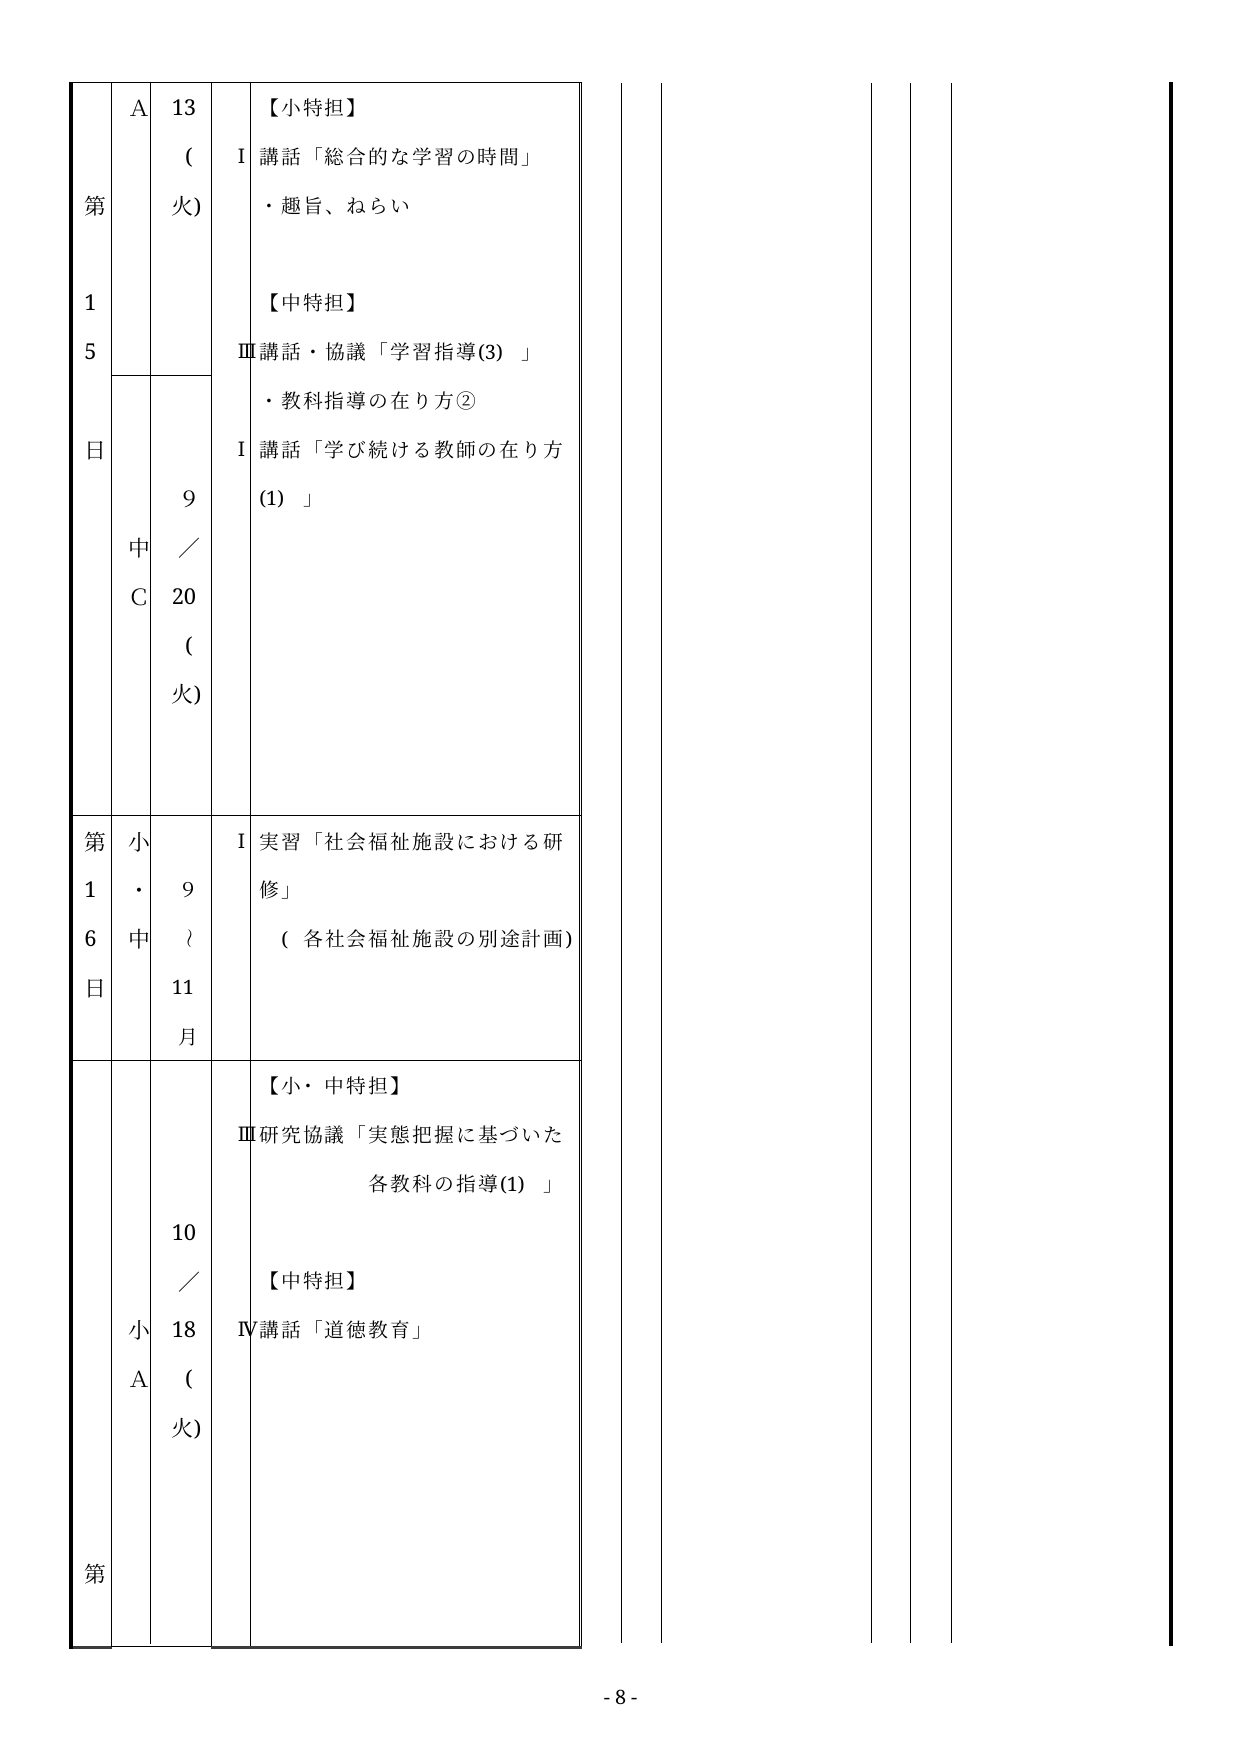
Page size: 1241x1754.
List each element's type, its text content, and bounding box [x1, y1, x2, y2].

table_cell ９ ／ 20 (火) [151, 376, 211, 815]
table_cell 小 Ａ [112, 1061, 151, 1646]
table_cell 小・中 [112, 816, 150, 1060]
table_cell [251, 1061, 579, 1646]
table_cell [251, 83, 579, 815]
table_cell 10 ／ 18 (火) [151, 1061, 211, 1646]
table_cell Ⅰ [212, 816, 250, 1060]
table_cell Ⅲ Ⅲ Ⅰ Ⅲ Ⅰ [212, 83, 250, 815]
table_cell Ⅲ Ⅳ [212, 1061, 250, 1646]
table_cell 第 15 日 [73, 83, 111, 815]
table_cell 小 Ａ [112, 83, 150, 375]
table_cell ９ ／ 13 (火) [151, 83, 211, 375]
table_cell 第 17 日 [73, 1061, 111, 1646]
table_cell 中 Ｃ [112, 376, 150, 815]
table_cell 第16日 [73, 816, 111, 1060]
table_cell 実習「社会福祉施設における研 修」 (各社会福祉施設の別途計画) [251, 816, 579, 1060]
table_cell ９ ～ 11 月 [151, 816, 211, 1060]
